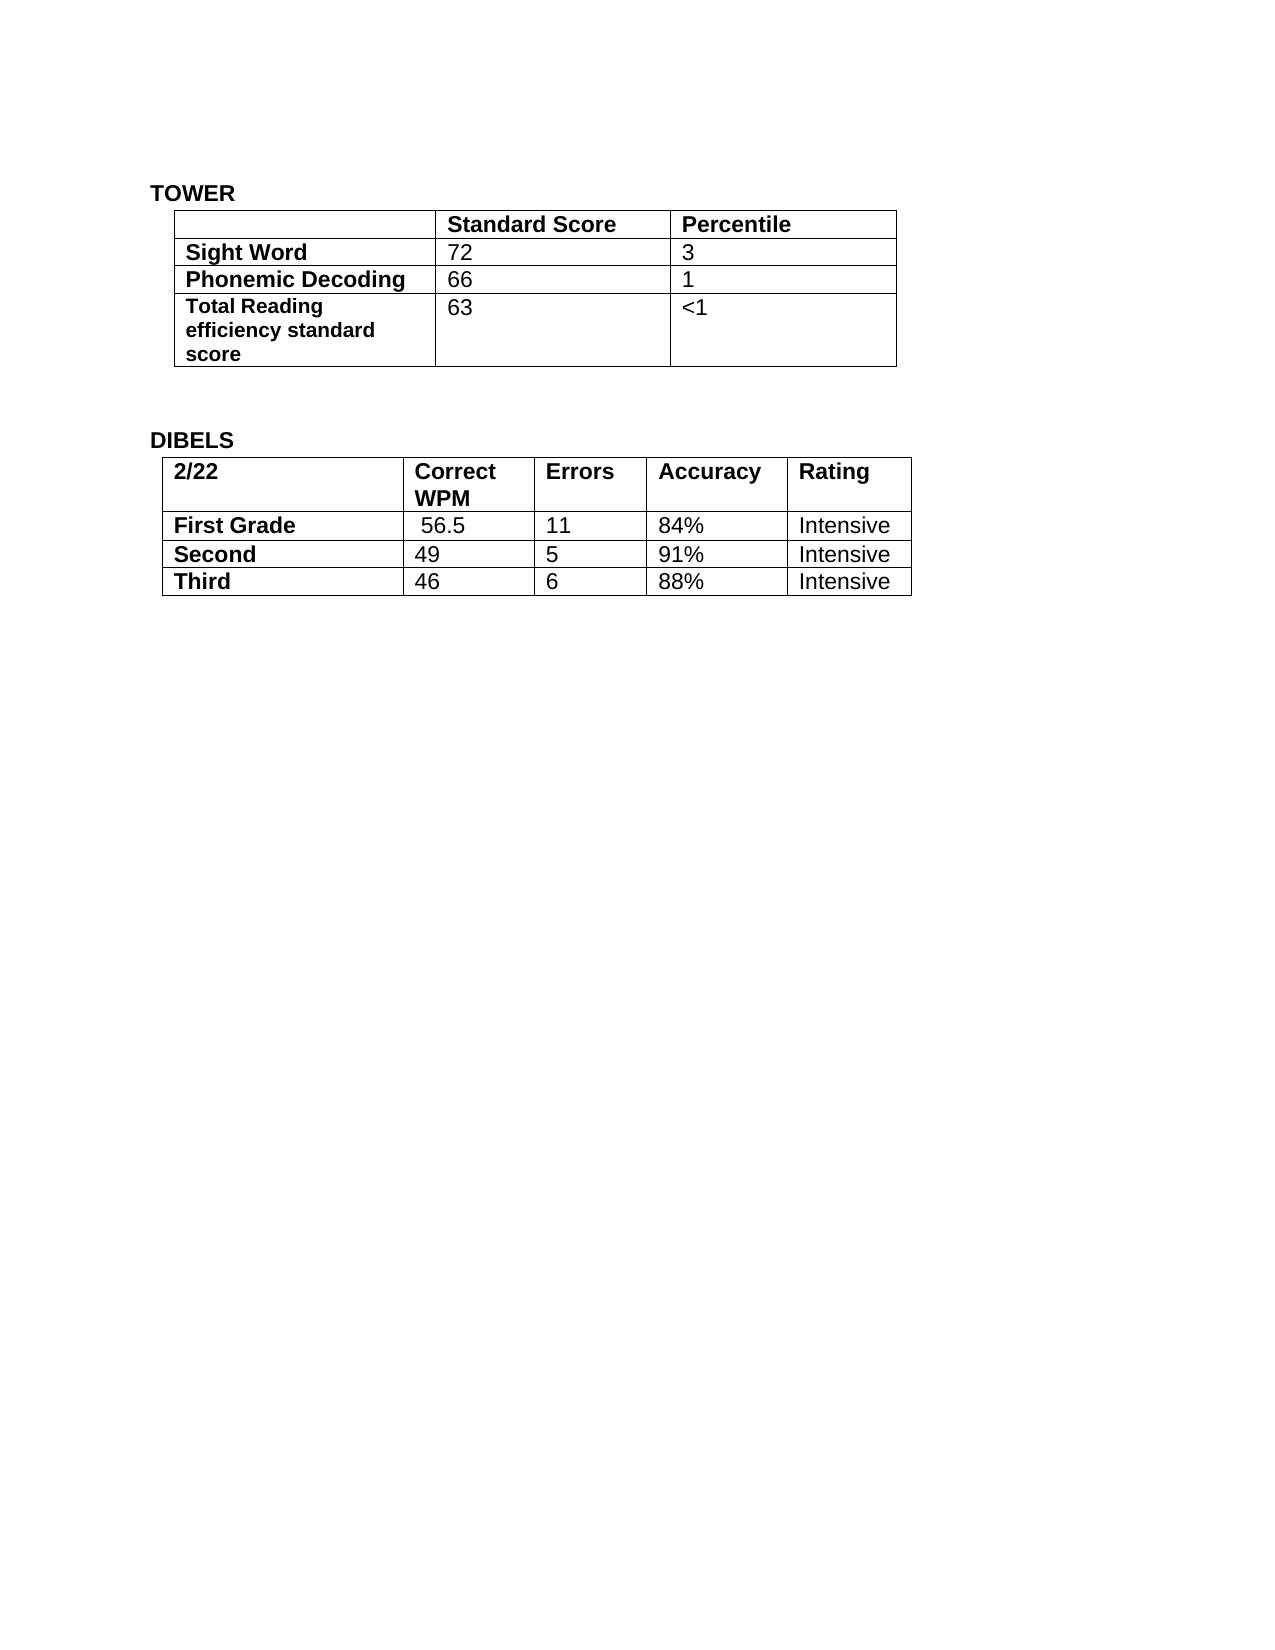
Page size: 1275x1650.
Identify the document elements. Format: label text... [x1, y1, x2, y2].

table_cell First Grade [163, 512, 403, 540]
text TOWER [150, 180, 1125, 207]
table_cell 49 [404, 541, 534, 567]
table_header [175, 211, 435, 238]
table_cell 5 [535, 541, 646, 567]
table_cell 63 [436, 294, 670, 366]
table_cell 6 [535, 568, 646, 595]
table_header Percentile [671, 211, 896, 238]
table_cell Second [163, 541, 403, 567]
table_header Accuracy [647, 458, 787, 511]
table_cell 1 [671, 266, 896, 293]
table_cell 66 [436, 266, 670, 293]
table_cell <1 [671, 294, 896, 366]
table_cell Intensive [788, 541, 911, 567]
table_cell Intensive [788, 512, 911, 540]
table_cell Phonemic Decoding [175, 266, 435, 293]
table_cell Total Reading efficiency standard score [175, 294, 435, 366]
table_cell 72 [436, 239, 670, 265]
table_header Errors [535, 458, 646, 511]
table_cell 46 [404, 568, 534, 595]
table_cell 91% [647, 541, 787, 567]
table_cell 11 [535, 512, 646, 540]
table_cell 84% [647, 512, 787, 540]
table_cell 88% [647, 568, 787, 595]
table_header Rating [788, 458, 911, 511]
table_cell Third [163, 568, 403, 595]
table_cell 3 [671, 239, 896, 265]
table_cell Intensive [788, 568, 911, 595]
table_cell Sight Word [175, 239, 435, 265]
table_header 2/22 [163, 458, 403, 511]
table_cell 56.5 [404, 512, 534, 540]
table_header Standard Score [436, 211, 670, 238]
text DIBELS [150, 427, 1125, 453]
table_header Correct WPM [404, 458, 534, 511]
